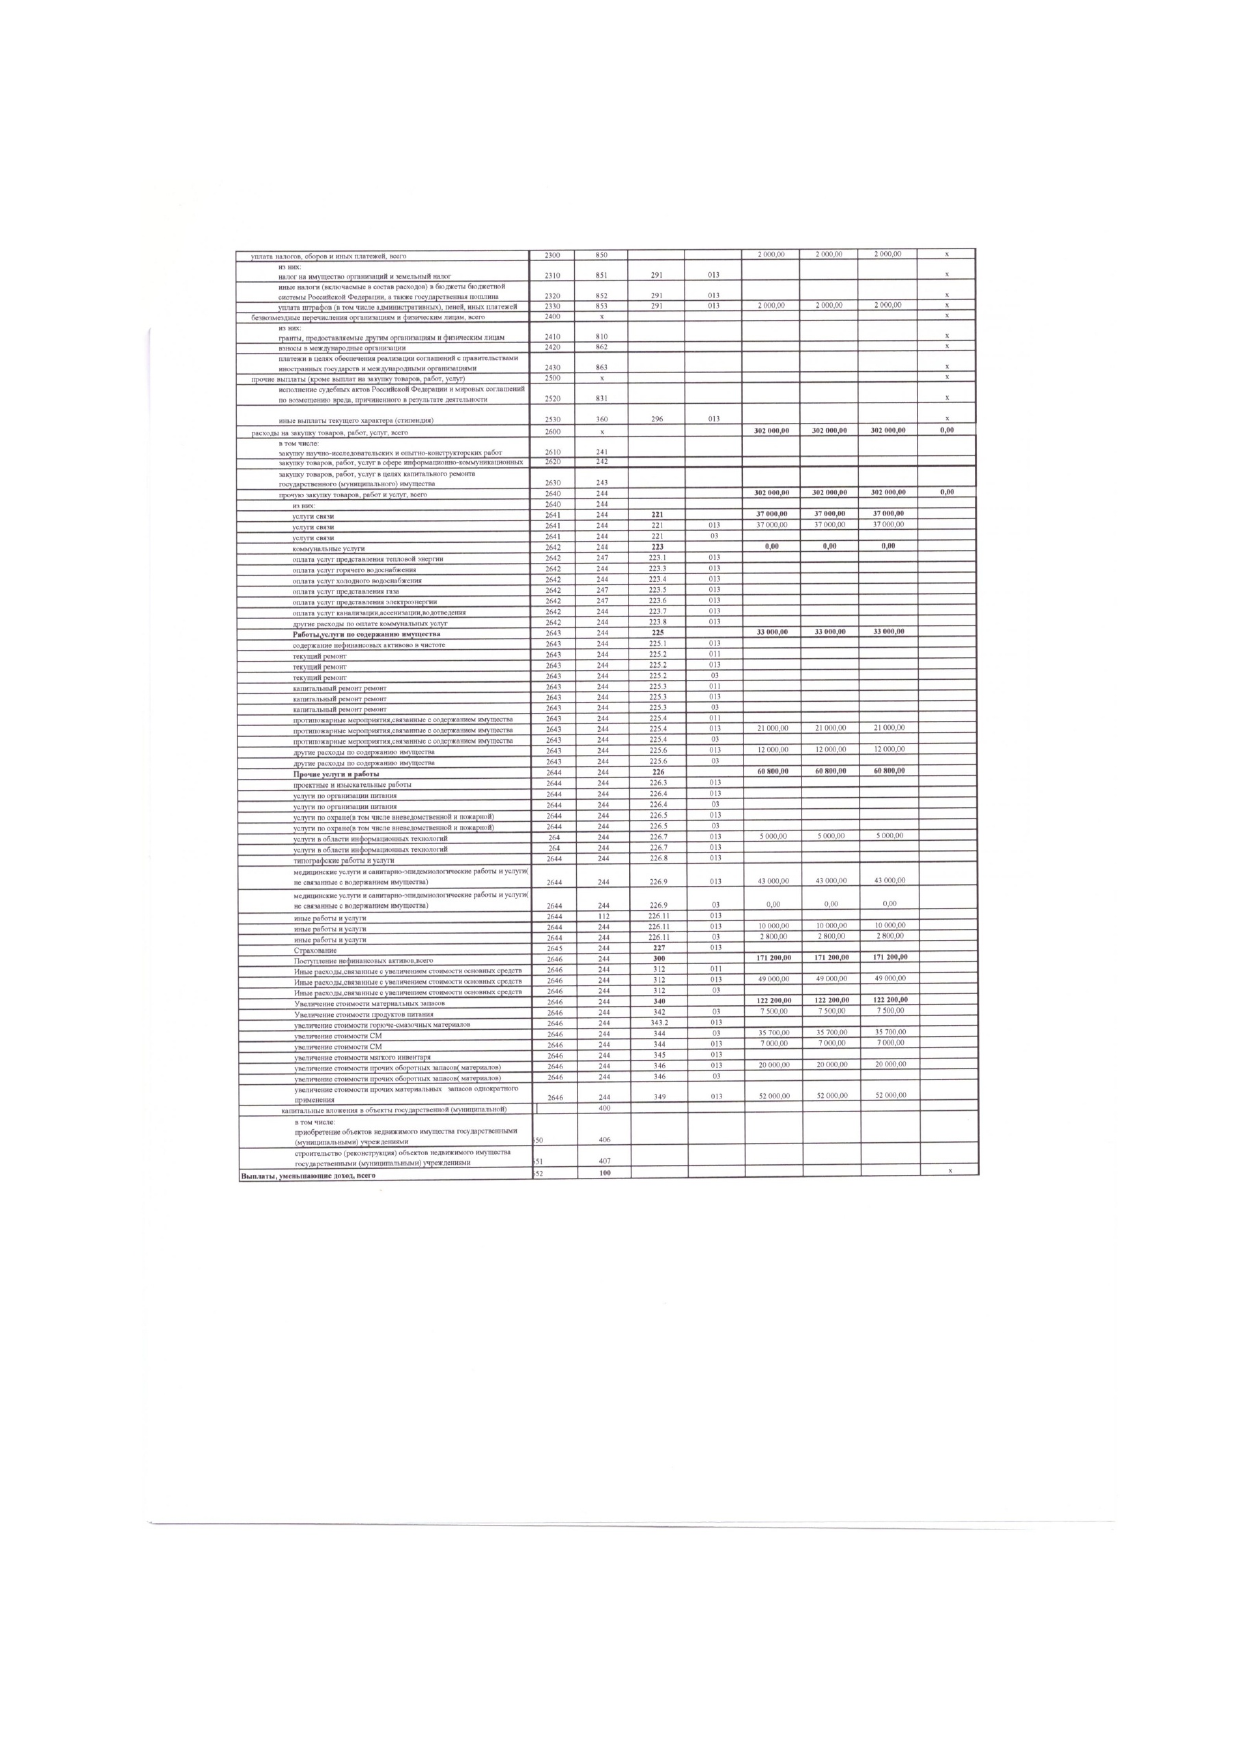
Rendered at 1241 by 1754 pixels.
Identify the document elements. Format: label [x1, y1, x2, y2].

picture [132, 171, 1126, 1538]
